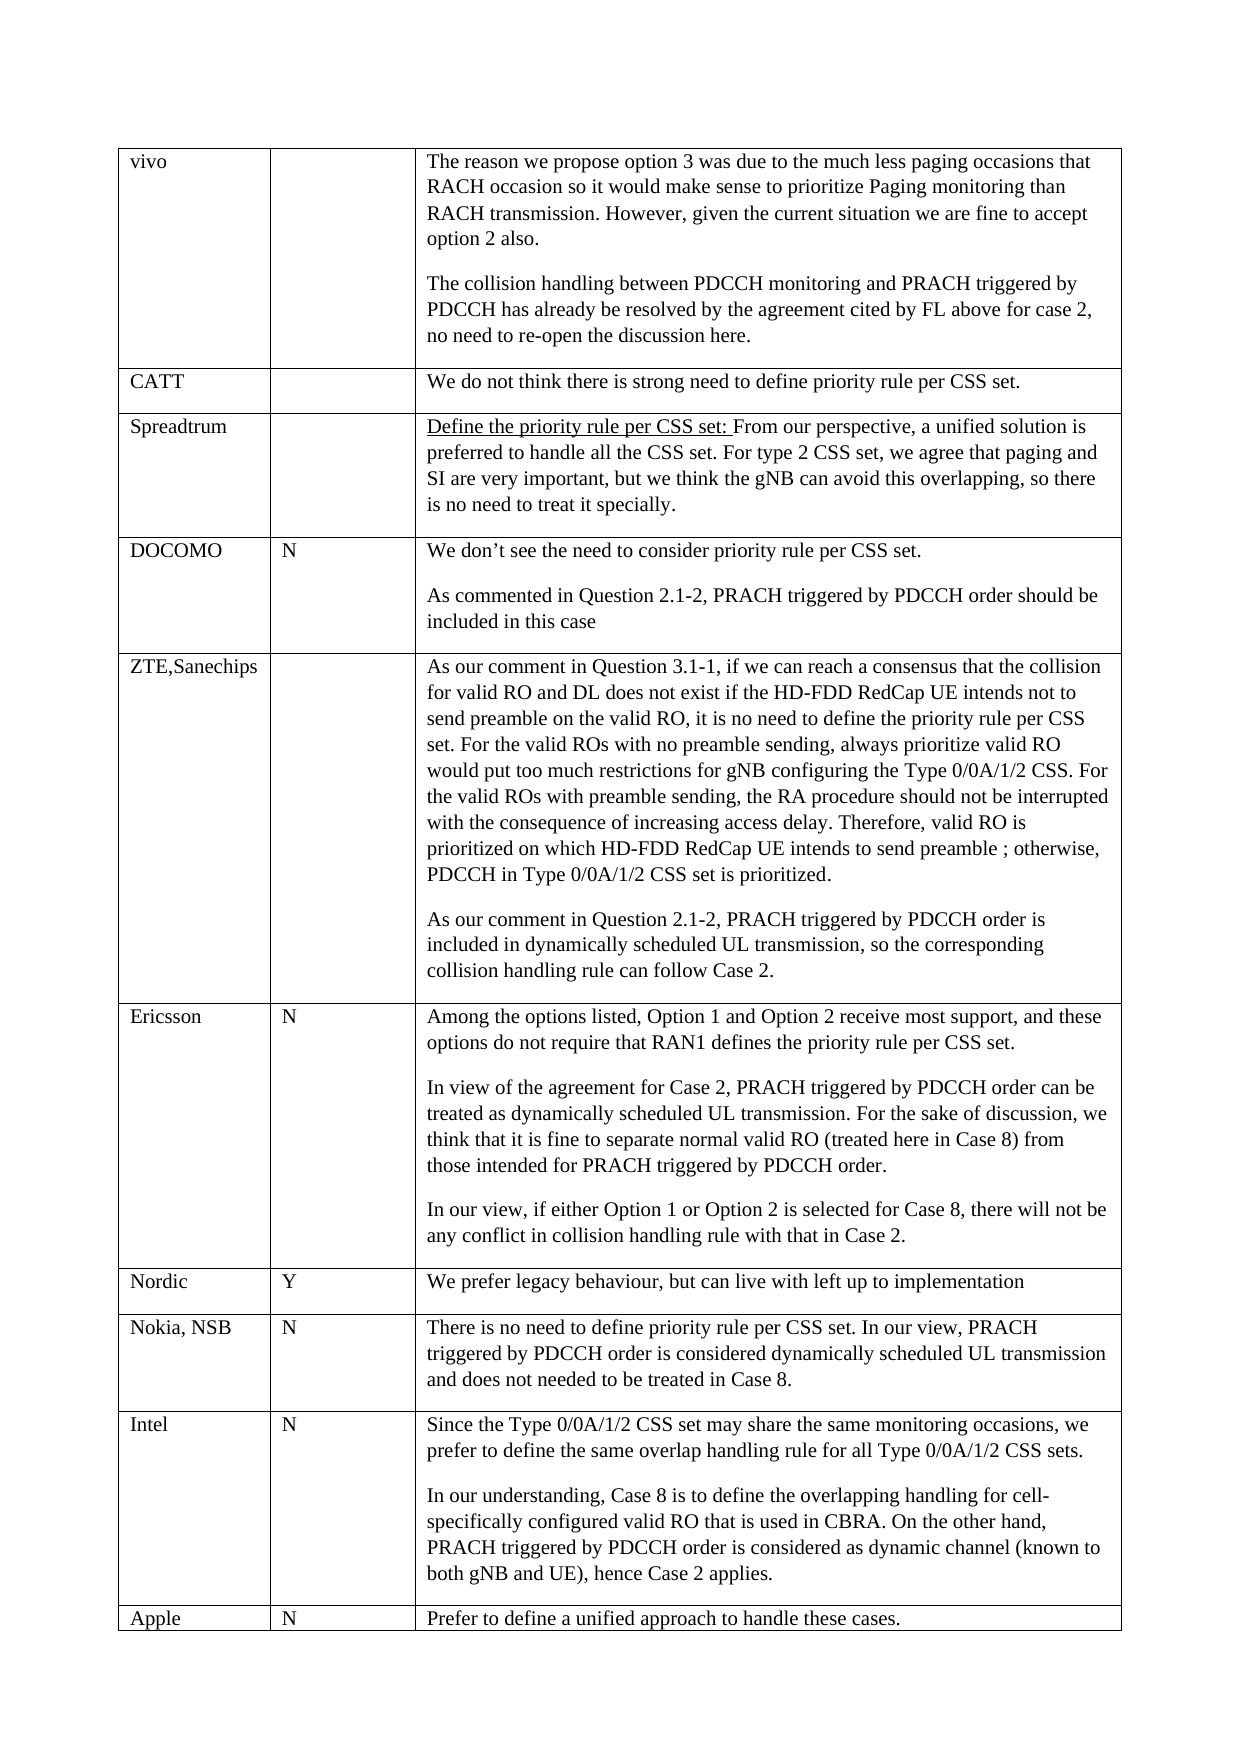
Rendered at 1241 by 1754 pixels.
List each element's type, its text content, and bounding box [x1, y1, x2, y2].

table_cell N [271, 1412, 415, 1605]
table_cell Apple [119, 1606, 270, 1630]
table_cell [416, 1606, 1121, 1630]
table_cell CATT [119, 369, 270, 413]
table_cell N [271, 1315, 415, 1411]
table_cell The reason we propose option 3 was due to the much less paging occasions that RACH occasion so it would make sense to prioritize Paging monitoring than RACH transmission. However, given the current situation we are fine to accept option 2 also. The collision handling between PDCCH monitoring and PRACH triggered by PDCCH has already be resolved by the agreement cited by FL above for case 2, no need to re-open the discussion here. [416, 149, 1121, 368]
table_cell [271, 414, 415, 537]
table_cell [271, 654, 415, 1003]
table_cell As our comment in Question 3.1-1, if we can reach a consensus that the collision for valid RO and DL does not exist if the HD-FDD RedCap UE intends not to send preamble on the valid RO, it is no need to define the priority rule per CSS set. For the valid ROs with no preamble sending, always prioritize valid RO would put too much restrictions for gNB configuring the Type 0/0A/1/2 CSS. For the valid ROs with preamble sending, the RA procedure should not be interrupted with the consequence of increasing access delay. Therefore, valid RO is prioritized on which HD-FDD RedCap UE intends to send preamble ; otherwise, PDCCH in Type 0/0A/1/2 CSS set is prioritized. As our comment in Question 2.1-2, PRACH triggered by PDCCH order is included in dynamically scheduled UL transmission, so the corresponding collision handling rule can follow Case 2. [416, 654, 1121, 1003]
table_cell N [271, 1606, 415, 1630]
table_cell N [271, 1004, 415, 1268]
table_cell N [271, 538, 415, 653]
table_cell Define the priority rule per CSS set: From our perspective, a unified solution is preferred to handle all the CSS set. For type 2 CSS set, we agree that paging and SI are very important, but we think the gNB can avoid this overlapping, so there is no need to treat it specially. [416, 414, 1121, 537]
table_cell Since the Type 0/0A/1/2 CSS set may share the same monitoring occasions, we prefer to define the same overlap handling rule for all Type 0/0A/1/2 CSS sets. In our understanding, Case 8 is to define the overlapping handling for cell-specifically configured valid RO that is used in CBRA. On the other hand, PRACH triggered by PDCCH order is considered as dynamic channel (known to both gNB and UE), hence Case 2 applies. [416, 1412, 1121, 1605]
table_cell [271, 149, 415, 368]
table_cell Nokia, NSB [119, 1315, 270, 1411]
table_cell Nordic [119, 1269, 270, 1313]
table_cell Y [271, 1269, 415, 1313]
table_cell vivo [119, 149, 270, 368]
table_cell There is no need to define priority rule per CSS set. In our view, PRACH triggered by PDCCH order is considered dynamically scheduled UL transmission and does not needed to be treated in Case 8. [416, 1315, 1121, 1411]
table_cell Spreadtrum [119, 414, 270, 537]
table_cell Ericsson [119, 1004, 270, 1268]
table_cell We do not think there is strong need to define priority rule per CSS set. [416, 369, 1121, 413]
table_cell Intel [119, 1412, 270, 1605]
table_cell [271, 369, 415, 413]
table_cell Among the options listed, Option 1 and Option 2 receive most support, and these options do not require that RAN1 defines the priority rule per CSS set. In view of the agreement for Case 2, PRACH triggered by PDCCH order can be treated as dynamically scheduled UL transmission. For the sake of discussion, we think that it is fine to separate normal valid RO (treated here in Case 8) from those intended for PRACH triggered by PDCCH order. In our view, if either Option 1 or Option 2 is selected for Case 8, there will not be any conflict in collision handling rule with that in Case 2. [416, 1004, 1121, 1268]
table_cell We don’t see the need to consider priority rule per CSS set. As commented in Question 2.1-2, PRACH triggered by PDCCH order should be included in this case [416, 538, 1121, 653]
table_cell ZTE,Sanechips [119, 654, 270, 1003]
table_cell DOCOMO [119, 538, 270, 653]
table_cell We prefer legacy behaviour, but can live with left up to implementation [416, 1269, 1121, 1313]
